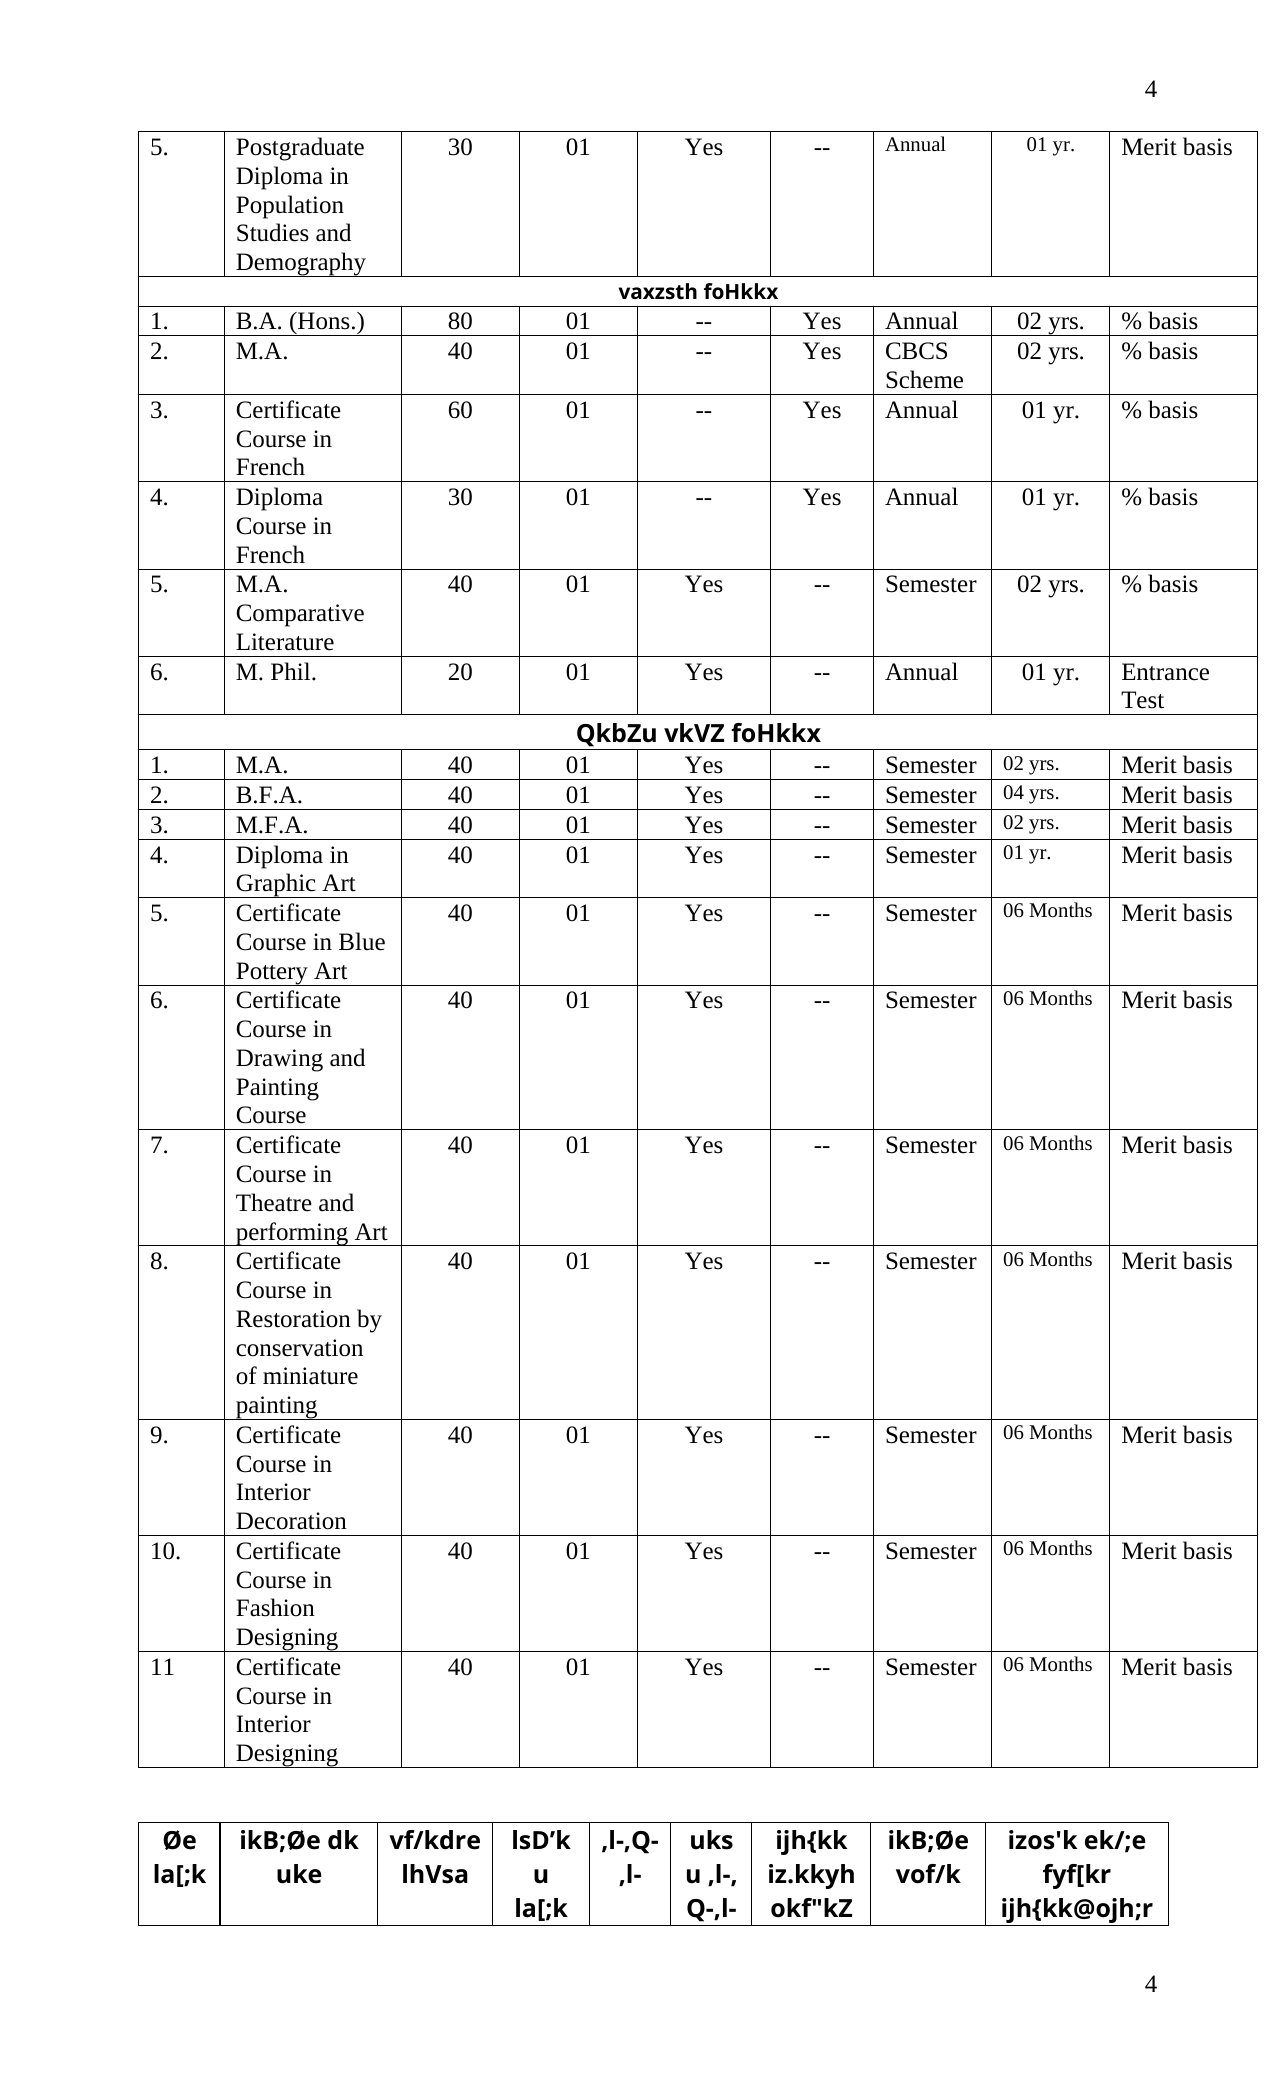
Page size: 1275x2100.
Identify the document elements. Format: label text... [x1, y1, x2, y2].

table_cell Certificate Course in French [225, 395, 401, 481]
table_cell B.F.A. [225, 780, 401, 809]
table_cell 01 yr. [992, 840, 1109, 897]
table_cell -- [771, 1652, 873, 1767]
table_cell Certificate Course in Fashion Designing [225, 1536, 401, 1651]
table_cell Yes [638, 1246, 770, 1419]
table_cell 11 [139, 1652, 224, 1767]
table_cell Certificate Course in Interior Designing [225, 1652, 401, 1767]
table_cell 01 [520, 840, 637, 897]
table_cell Certificate Course in Drawing and Painting Course [225, 986, 401, 1129]
table_cell 80 [402, 307, 519, 335]
table_cell vaxzsth foHkkx [139, 277, 1257, 306]
table_cell Yes [771, 307, 873, 335]
table_cell Yes [638, 986, 770, 1129]
table_cell Merit basis [1110, 1130, 1257, 1245]
table_cell Entrance Test [1110, 657, 1257, 714]
table_cell 02 yrs. [992, 336, 1109, 394]
table_cell Yes [638, 810, 770, 839]
table_cell -- [771, 1130, 873, 1245]
table_cell 01 [520, 986, 637, 1129]
table_cell Certificate Course in Restoration by conservation of miniature painting [225, 1246, 401, 1419]
table_cell Semester [874, 986, 991, 1129]
table_cell Semester [874, 840, 991, 897]
table_cell 40 [402, 1536, 519, 1651]
table_cell 5. [139, 132, 224, 276]
table_cell Semester [874, 570, 991, 656]
table_cell -- [771, 1246, 873, 1419]
table_cell 01 [520, 898, 637, 984]
table_cell -- [638, 395, 770, 481]
table_cell 40 [402, 986, 519, 1129]
table_cell 01 [520, 1130, 637, 1245]
table_cell Semester [874, 1130, 991, 1245]
table_cell Certificate Course in Theatre and performing Art [225, 1130, 401, 1245]
table_cell % basis [1110, 482, 1257, 568]
table_header ikB;Øe vof/k [871, 1823, 985, 1925]
table_header vf/kdre lhVsa [378, 1823, 492, 1925]
table_cell 40 [402, 840, 519, 897]
table_cell 40 [402, 1246, 519, 1419]
table_cell 20 [402, 657, 519, 714]
table_cell 4. [139, 840, 224, 897]
table_cell Diploma in Graphic Art [225, 840, 401, 897]
table_cell 06 Months [992, 1246, 1109, 1419]
table_cell Annual [874, 307, 991, 335]
table_cell Postgraduate Diploma in Population Studies and Demography [225, 132, 401, 276]
table_cell Merit basis [1110, 810, 1257, 839]
table_cell 01 [520, 1652, 637, 1767]
table_cell Yes [771, 395, 873, 481]
table_header Øe la[;k [139, 1823, 219, 1925]
table_cell % basis [1110, 307, 1257, 335]
table_cell Merit basis [1110, 750, 1257, 779]
table_cell M.F.A. [225, 810, 401, 839]
table_cell 06 Months [992, 1652, 1109, 1767]
table_cell 06 Months [992, 1130, 1109, 1245]
table_cell Semester [874, 1652, 991, 1767]
table_cell 40 [402, 780, 519, 809]
table_cell M.A. [225, 336, 401, 394]
table_cell 30 [402, 132, 519, 276]
table_cell 40 [402, 1420, 519, 1535]
table_cell 40 [402, 1652, 519, 1767]
table_cell 06 Months [992, 1536, 1109, 1651]
table_cell 40 [402, 810, 519, 839]
table_cell Annual [874, 482, 991, 568]
table_header ,l-,Q-,l- [590, 1823, 670, 1925]
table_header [752, 1823, 870, 1925]
table_header lsD’ku la[;k [493, 1823, 589, 1925]
table_cell Merit basis [1110, 132, 1257, 276]
table_cell 02 yrs. [992, 810, 1109, 839]
table_cell 60 [402, 395, 519, 481]
table_cell % basis [1110, 395, 1257, 481]
table_cell Merit basis [1110, 898, 1257, 984]
table_cell Yes [638, 1130, 770, 1245]
table_cell 40 [402, 1130, 519, 1245]
table_cell 01 [520, 336, 637, 394]
table_cell 40 [402, 750, 519, 779]
table_cell 6. [139, 986, 224, 1129]
table_cell Yes [638, 1420, 770, 1535]
table_cell 4. [139, 482, 224, 568]
table_cell Yes [638, 780, 770, 809]
table_cell 6. [139, 657, 224, 714]
table_cell Annual [874, 132, 991, 276]
table_cell -- [638, 482, 770, 568]
table_cell 9. [139, 1420, 224, 1535]
table_cell Yes [771, 336, 873, 394]
table_cell 01 [520, 482, 637, 568]
table_cell Yes [638, 1536, 770, 1651]
table_cell Semester [874, 750, 991, 779]
table_cell 01 [520, 1246, 637, 1419]
table_cell -- [771, 657, 873, 714]
table_cell -- [771, 570, 873, 656]
table_cell -- [771, 986, 873, 1129]
table_cell -- [771, 810, 873, 839]
table_cell 3. [139, 810, 224, 839]
table_cell 5. [139, 570, 224, 656]
table_cell 01 [520, 810, 637, 839]
table_cell 02 yrs. [992, 750, 1109, 779]
table_cell 01 [520, 1536, 637, 1651]
table_cell 01 [520, 570, 637, 656]
table_cell Semester [874, 1536, 991, 1651]
table_cell % basis [1110, 336, 1257, 394]
table_cell B.A. (Hons.) [225, 307, 401, 335]
table_cell Yes [638, 840, 770, 897]
table_cell 01 [520, 395, 637, 481]
table_cell 02 yrs. [992, 570, 1109, 656]
table_cell 01 yr. [992, 395, 1109, 481]
table_cell -- [771, 780, 873, 809]
table_cell 01 [520, 307, 637, 335]
table_cell Merit basis [1110, 840, 1257, 897]
table_cell Semester [874, 898, 991, 984]
table_cell 06 Months [992, 986, 1109, 1129]
table_cell Certificate Course in Blue Pottery Art [225, 898, 401, 984]
table_cell Semester [874, 780, 991, 809]
table_cell -- [638, 307, 770, 335]
table_cell 01 [520, 780, 637, 809]
table_cell 06 Months [992, 898, 1109, 984]
table_cell Semester [874, 1246, 991, 1419]
table_cell Merit basis [1110, 1652, 1257, 1767]
table_cell 01 [520, 132, 637, 276]
table_cell QkbZu vkVZ foHkkx [139, 715, 1257, 749]
table_cell Annual [874, 395, 991, 481]
table_cell M.A. Comparative Literature [225, 570, 401, 656]
table_cell Merit basis [1110, 986, 1257, 1129]
table_header uksu ,l-,Q-,l- [671, 1823, 751, 1925]
table_cell Diploma Course in French [225, 482, 401, 568]
table_cell Yes [638, 898, 770, 984]
table_cell 06 Months [992, 1420, 1109, 1535]
table_cell M. Phil. [225, 657, 401, 714]
table_cell -- [771, 840, 873, 897]
table_cell Certificate Course in Interior Decoration [225, 1420, 401, 1535]
table_cell Semester [874, 810, 991, 839]
table_cell 01 yr. [992, 132, 1109, 276]
table_cell 40 [402, 570, 519, 656]
table_cell 02 yrs. [992, 307, 1109, 335]
table_cell -- [771, 750, 873, 779]
table_cell 04 yrs. [992, 780, 1109, 809]
table_cell 5. [139, 898, 224, 984]
table_cell 1. [139, 307, 224, 335]
table_cell Annual [874, 657, 991, 714]
table_header ikB;Øe dk uke [221, 1823, 377, 1925]
table_cell -- [771, 1536, 873, 1651]
table_cell -- [771, 132, 873, 276]
table_cell 01 [520, 1420, 637, 1535]
table_cell Yes [771, 482, 873, 568]
table_cell 01 [520, 750, 637, 779]
table_cell 2. [139, 780, 224, 809]
table_cell 01 yr. [992, 657, 1109, 714]
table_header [986, 1823, 1168, 1925]
table_cell 10. [139, 1536, 224, 1651]
table_cell 01 [520, 657, 637, 714]
table_cell -- [771, 898, 873, 984]
table_cell Yes [638, 750, 770, 779]
table_cell 3. [139, 395, 224, 481]
table_cell 01 yr. [992, 482, 1109, 568]
table_cell 1. [139, 750, 224, 779]
table_cell 40 [402, 898, 519, 984]
table_cell CBCS Scheme [874, 336, 991, 394]
table_cell Merit basis [1110, 1246, 1257, 1419]
table_cell Yes [638, 132, 770, 276]
table_cell % basis [1110, 570, 1257, 656]
table_cell 7. [139, 1130, 224, 1245]
table_cell M.A. [225, 750, 401, 779]
table_cell 30 [402, 482, 519, 568]
table_cell 40 [402, 336, 519, 394]
table_cell Yes [638, 570, 770, 656]
table_cell Yes [638, 657, 770, 714]
table_cell -- [771, 1420, 873, 1535]
table_cell Semester [874, 1420, 991, 1535]
table_cell 8. [139, 1246, 224, 1419]
table_cell Merit basis [1110, 1536, 1257, 1651]
table_cell Merit basis [1110, 1420, 1257, 1535]
table_cell 2. [139, 336, 224, 394]
table_cell Merit basis [1110, 780, 1257, 809]
table_cell -- [638, 336, 770, 394]
table_cell Yes [638, 1652, 770, 1767]
